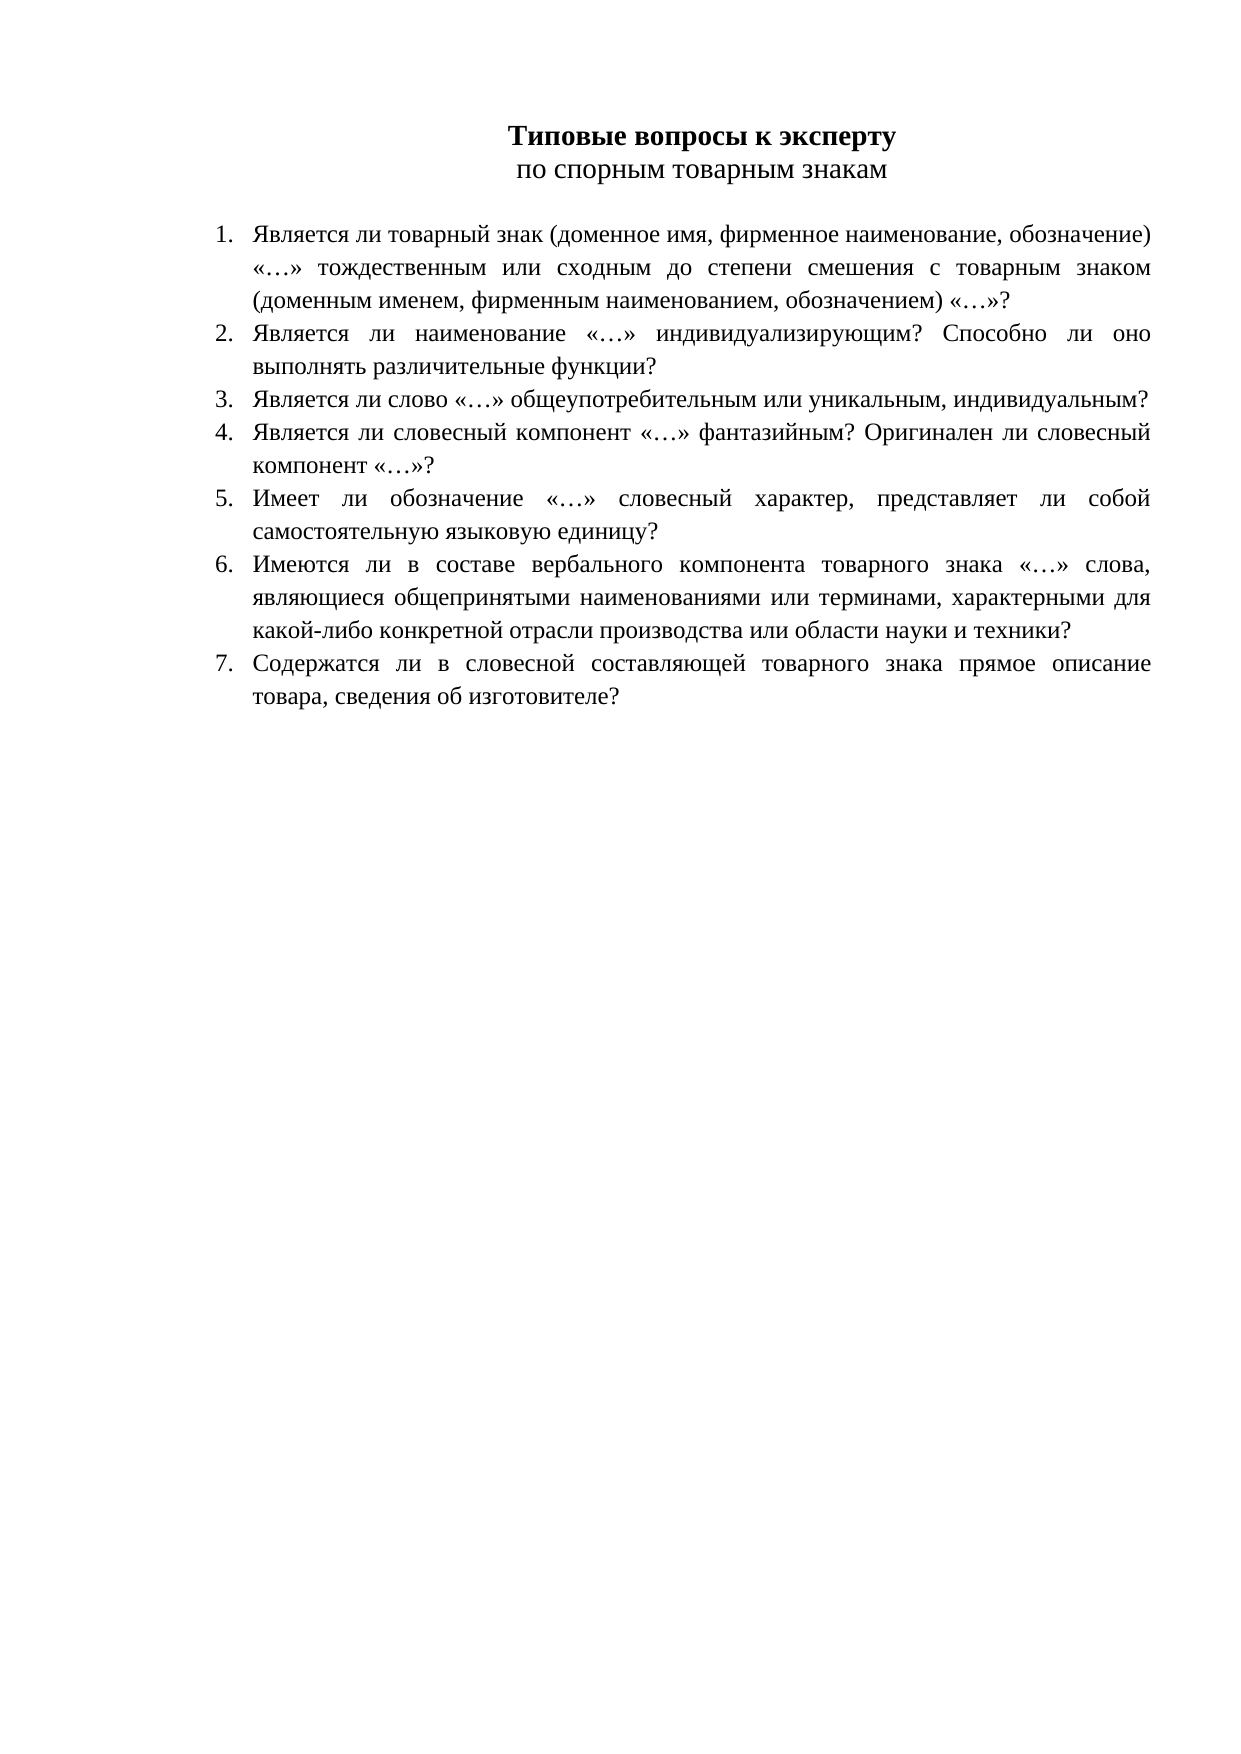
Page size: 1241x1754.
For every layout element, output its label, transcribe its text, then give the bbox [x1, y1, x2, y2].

list Является ли наименование «…» индивидуализирующим? Способно ли оно выполнять различительные функции? [215, 318, 1152, 379]
list Имеются ли в составе вербального компонента товарного знака «…» слова, являющиеся общепринятыми наименованиями или терминами, характерными для какой-либо конкретной отрасли производства или области науки и техники? [215, 549, 1152, 644]
list Содержатся ли в словесной составляющей товарного знака прямое описание товара, сведения об изготовителе? [215, 648, 1152, 710]
list Является ли словесный компонент «…» фантазийным? Оригинален ли словесный компонент «…»? [215, 417, 1152, 479]
text по спорным товарным знакам [252, 152, 1152, 185]
list Является ли товарный знак (доменное имя, фирменное наименование, обозначение) «…» тождественным или сходным до степени смешения с товарным знаком (доменным именем, фирменным наименованием, обозначением) «…»? [215, 219, 1152, 313]
list Имеет ли обозначение «…» словесный характер, представляет ли собой самостоятельную языковую единицу? [215, 483, 1152, 545]
text Типовые вопросы к эксперту [252, 118, 1152, 152]
list Является ли слово «…» общеупотребительным или уникальным, индивидуальным? [215, 384, 1152, 413]
